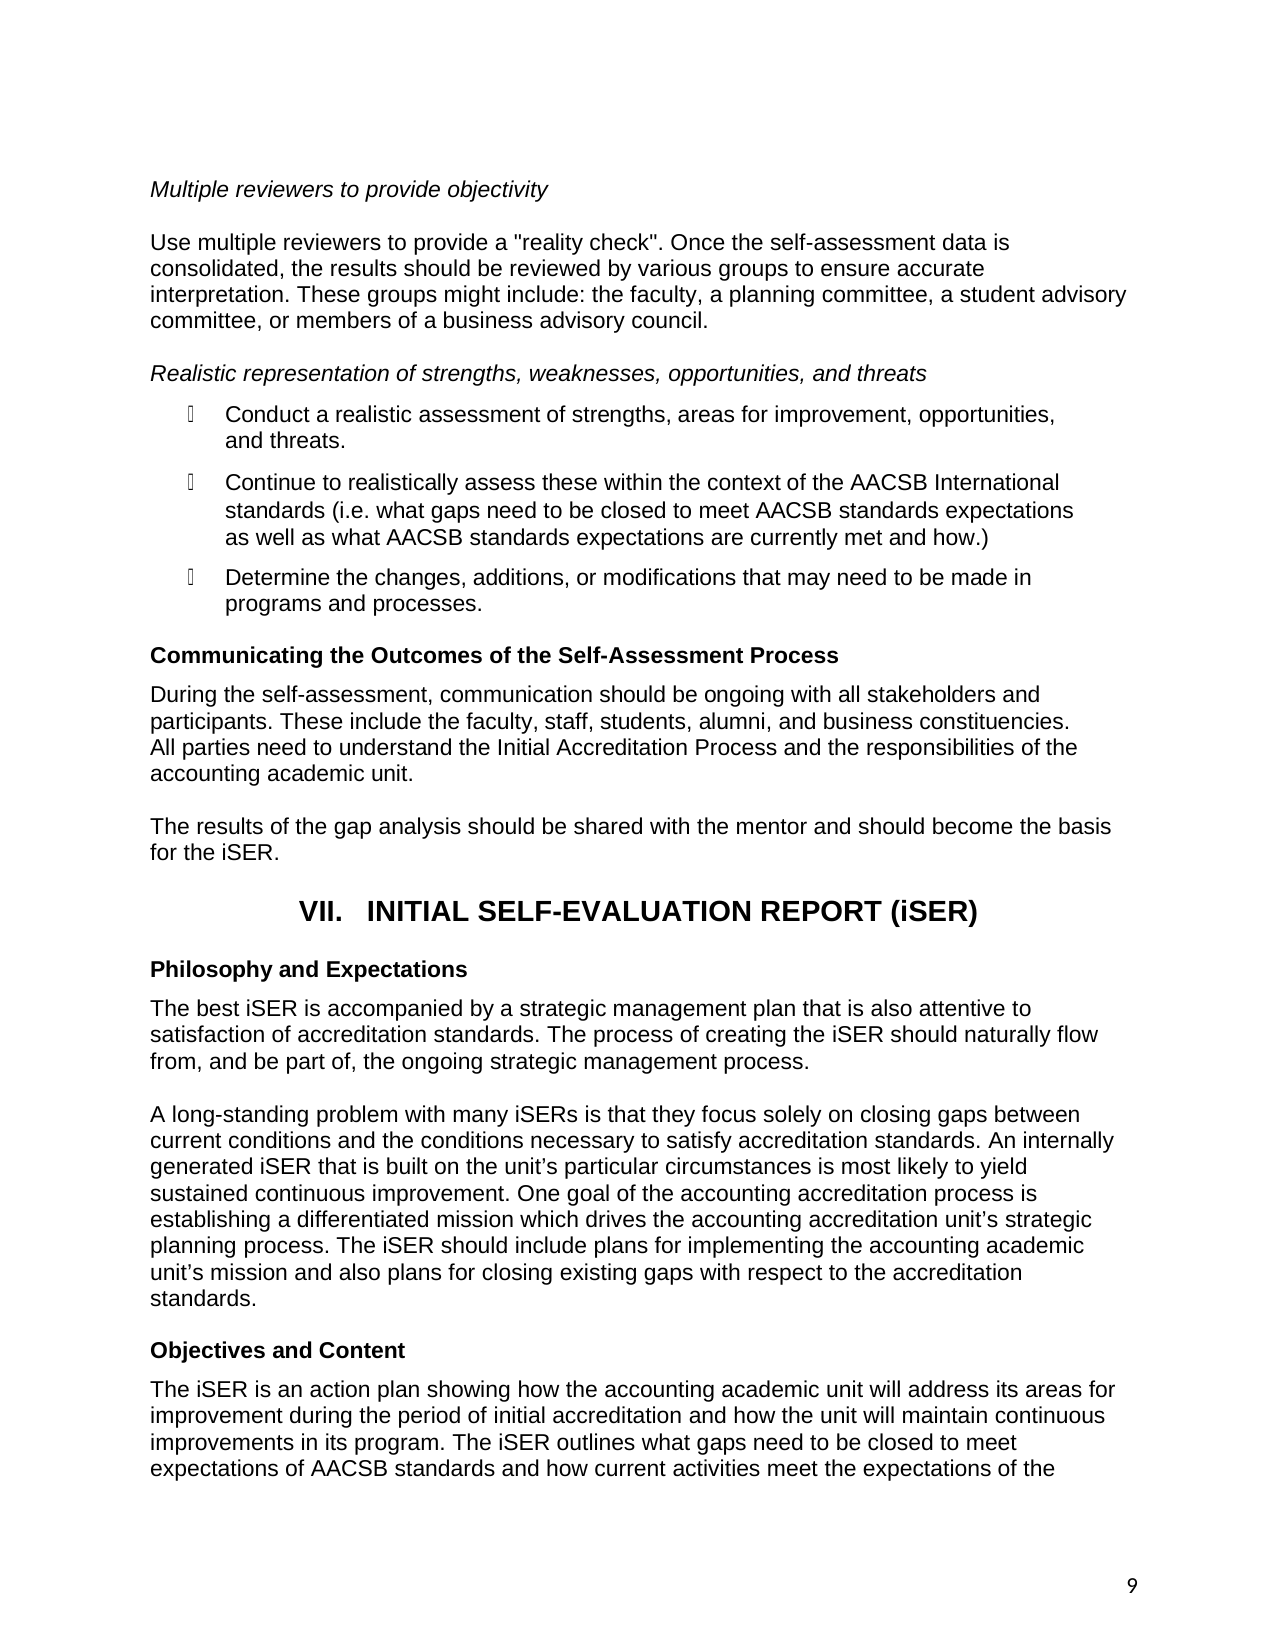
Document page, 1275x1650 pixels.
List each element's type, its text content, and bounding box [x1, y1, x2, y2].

text During the self-assessment, communication should be ongoing with all stakeholders and participants. These include the faculty, staff, students, alumni, and business constituencies. All parties need to understand the Initial Accreditation Process and the responsibilities of the accounting academic unit. [150, 682, 1083, 786]
text A long-standing problem with many iSERs is that they focus solely on closing gaps between current conditions and the conditions necessary to satisfy accreditation standards. An internally generated iSER that is built on the unit’s particular circumstances is most likely to yield sustained continuous improvement. One goal of the accounting accreditation process is establishing a differentiated mission which drives the accounting accreditation unit’s strategic planning process. The iSER should include plans for implementing the accounting academic unit’s mission and also plans for closing existing gaps with respect to the accreditation standards. [150, 1101, 1119, 1311]
text The iSER is an action plan showing how the accounting academic unit will address its areas for improvement during the period of initial accreditation and how the unit will maintain continuous improvements in its program. The iSER outlines what gaps need to be closed to meet expectations of AACSB standards and how current activities meet the expectations of the [150, 1377, 1121, 1481]
text Objectives and Content [150, 1337, 1139, 1364]
text VII. INITIAL SELF-EVALUATION REPORT (iSER) [299, 894, 1139, 928]
text Use multiple reviewers to provide a "reality check". Once the self-assessment data is consolidated, the results should be reviewed by various groups to ensure accurate [150, 229, 1015, 281]
text  Conduct a realistic assessment of strengths, areas for improvement, opportunities, and threats. [187, 401, 1085, 454]
text interpretation. These groups might include: the faculty, a planning committee, a student advisory committee, or members of a business advisory council. [150, 282, 1131, 334]
text Multiple reviewers to provide objectivity [150, 176, 1139, 202]
text The best iSER is accompanied by a strategic management plan that is also attentive to satisfaction of accreditation standards. The process of creating the iSER should naturally flow from, and be part of, the ongoing strategic management process. [150, 995, 1103, 1074]
text  Continue to realistically assess these within the context of the AACSB International standards (i.e. what gaps need to be closed to meet AACSB standards expectations as well as what AACSB standards expectations are currently met and how.) [187, 466, 1089, 550]
text Communicating the Outcomes of the Self-Assessment Process [150, 642, 1139, 669]
text Realistic representation of strengths, weaknesses, opportunities, and threats [150, 360, 1139, 386]
text The results of the gap analysis should be shared with the mentor and should become the basis for the iSER. [150, 813, 1117, 866]
text  Determine the changes, additions, or modifications that may need to be made in programs and processes. [187, 564, 1119, 617]
text Philosophy and Expectations [150, 956, 1139, 982]
